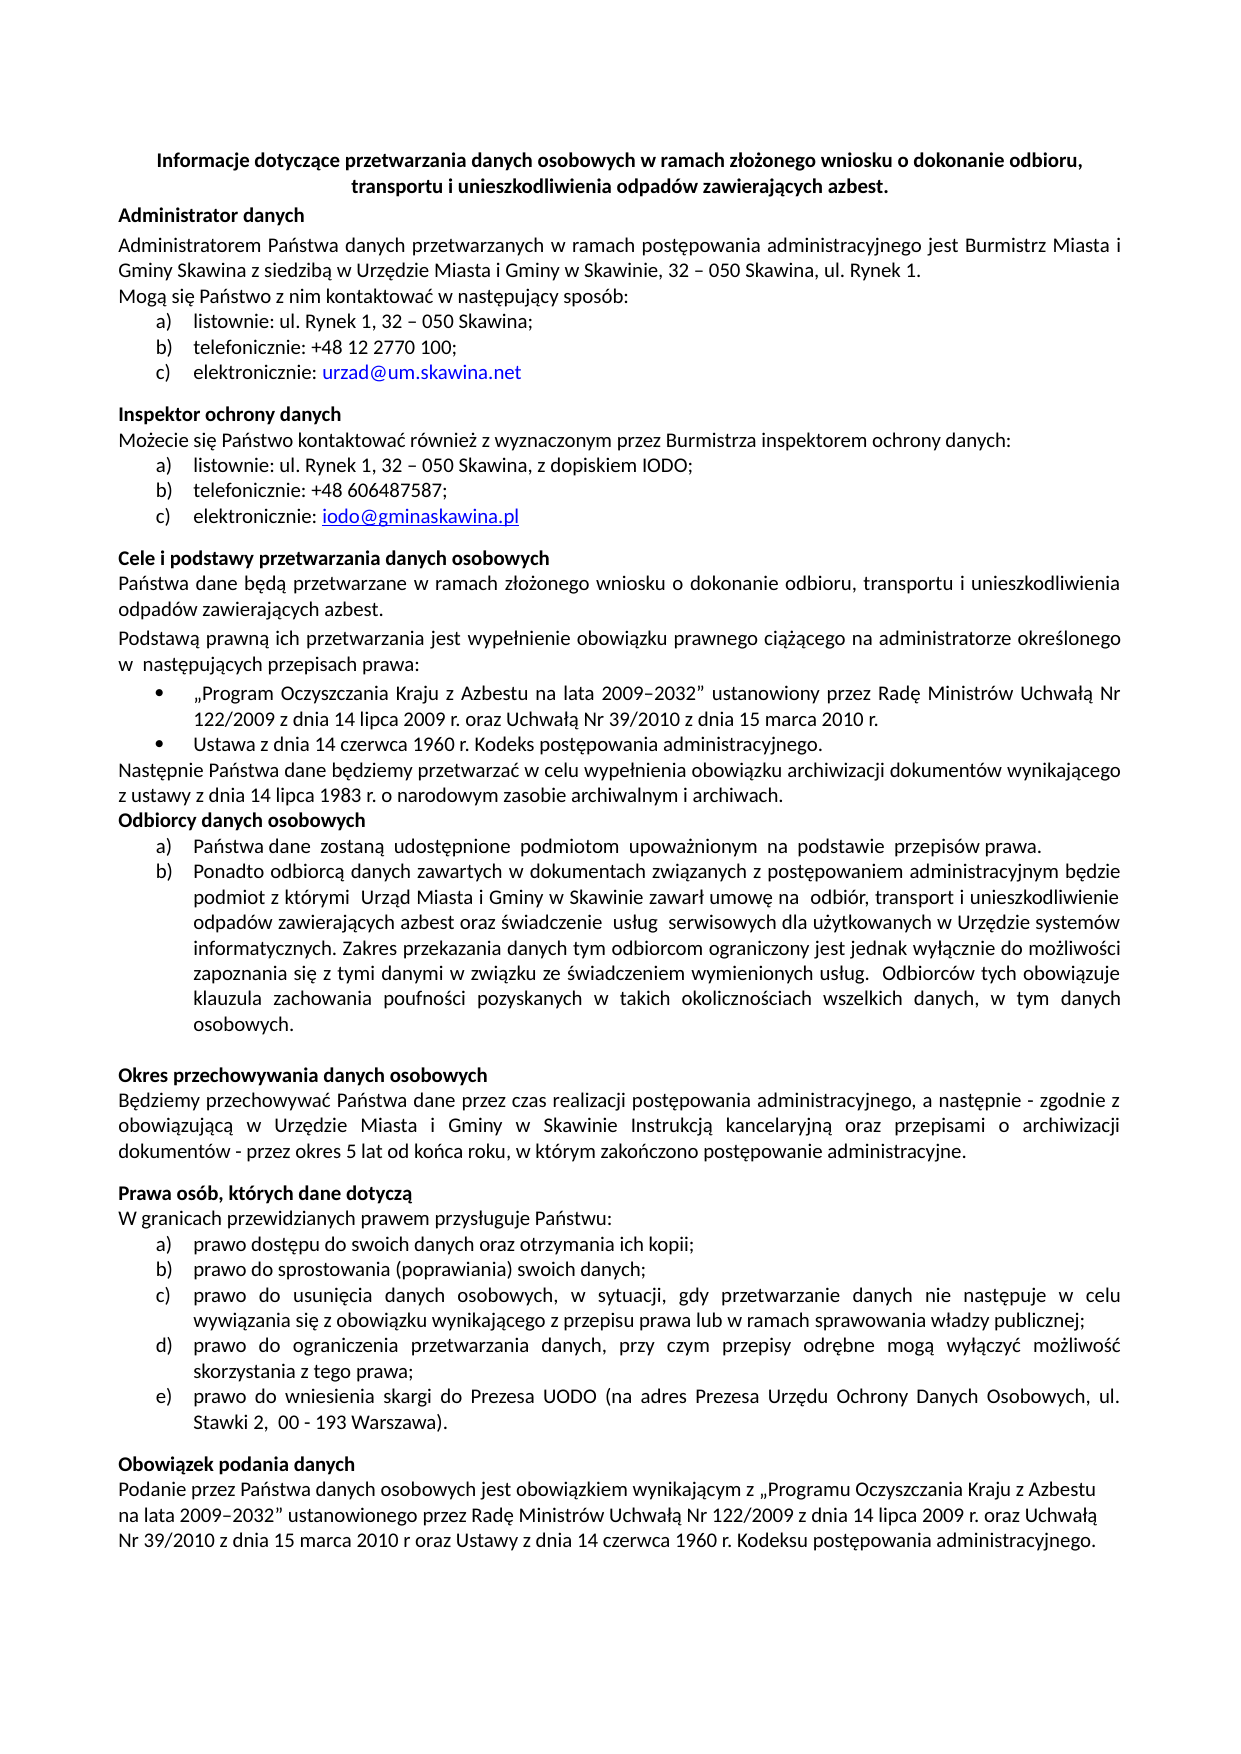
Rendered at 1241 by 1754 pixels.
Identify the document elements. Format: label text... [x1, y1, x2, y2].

text Cele i podstawy przetwarzania danych osobowych [118, 545, 1122, 571]
text Możecie się Państwo kontaktować również z wyznaczonym przez Burmistrza inspektorem ochrony danych: [118, 427, 1122, 452]
list Ponadto odbiorcą danych zawartych w dokumentach związanych z postępowaniem administracyjnym będzie podmiot z którymi Urząd Miasta i Gminy w Skawinie zawarł umowę na odbiór, transport i unieszkodliwienie odpadów zawierających azbest oraz świadczenie usług serwisowych dla użytkowanych w Urzędzie systemów informatycznych. Zakres przekazania danych tym odbiorcom ograniczony jest jednak wyłącznie do możliwości zapoznania się z tymi danymi w związku ze świadczeniem wymienionych usług. Odbiorców tych obowiązuje klauzula zachowania poufności pozyskanych w takich okolicznościach wszelkich danych, w tym danych osobowych. [156, 858, 1122, 1036]
list prawo do sprostowania (poprawiania) swoich danych; [156, 1256, 1122, 1282]
list prawo do ograniczenia przetwarzania danych, przy czym przepisy odrębne mogą wyłączyć możliwość skorzystania z tego prawa; [156, 1333, 1122, 1383]
text Administrator danych [118, 203, 1122, 228]
text Państwa dane będą przetwarzane w ramach złożonego wniosku o dokonanie odbioru, transportu i unieszkodliwienia odpadów zawierających azbest. [118, 571, 1122, 621]
text Okres przechowywania danych osobowych [118, 1062, 1122, 1087]
list Państwa dane zostaną udostępnione podmiotom upoważnionym na podstawie przepisów prawa. [156, 833, 1122, 858]
list prawo dostępu do swoich danych oraz otrzymania ich kopii; [156, 1231, 1122, 1256]
list elektronicznie: urzad@um.skawina.net [156, 359, 1122, 385]
text Prawa osób, których dane dotyczą [118, 1180, 1122, 1206]
list listownie: ul. Rynek 1, 32 – 050 Skawina, z dopiskiem IODO; [156, 452, 1122, 478]
text Odbiorcy danych osobowych [118, 808, 1122, 833]
list listownie: ul. Rynek 1, 32 – 050 Skawina; [156, 308, 1122, 334]
text Następnie Państwa dane będziemy przetwarzać w celu wypełnienia obowiązku archiwizacji dokumentów wynikającego z ustawy z dnia 14 lipca 1983 r. o narodowym zasobie archiwalnym i archiwach. [118, 757, 1122, 808]
text Administratorem Państwa danych przetwarzanych w ramach postępowania administracyjnego jest Burmistrz Miasta i Gminy Skawina z siedzibą w Urzędzie Miasta i Gminy w Skawinie, 32 – 050 Skawina, ul. Rynek 1. [118, 232, 1122, 283]
list „Program Oczyszczania Kraju z Azbestu na lata 2009–2032” ustanowiony przez Radę Ministrów Uchwałą Nr 122/2009 z dnia 14 lipca 2009 r. oraz Uchwałą Nr 39/2010 z dnia 15 marca 2010 r. [156, 681, 1122, 731]
text Informacje dotyczące przetwarzania danych osobowych w ramach złożonego wniosku o dokonanie odbioru, transportu i unieszkodliwienia odpadów zawierających azbest. [118, 148, 1122, 198]
list prawo do usunięcia danych osobowych, w sytuacji, gdy przetwarzanie danych nie następuje w celu wywiązania się z obowiązku wynikającego z przepisu prawa lub w ramach sprawowania władzy publicznej; [156, 1282, 1122, 1333]
list prawo do wniesienia skargi do Prezesa UODO (na adres Prezesa Urzędu Ochrony Danych Osobowych, ul. Stawki 2, 00 - 193 Warszawa). [156, 1383, 1122, 1434]
list telefonicznie: +48 606487587; [156, 478, 1122, 503]
text Podanie przez Państwa danych osobowych jest obowiązkiem wynikającym z „Programu Oczyszczania Kraju z Azbestu na lata 2009–2032” ustanowionego przez Radę Ministrów Uchwałą Nr 122/2009 z dnia 14 lipca 2009 r. oraz Uchwałą Nr 39/2010 z dnia 15 marca 2010 r oraz Ustawy z dnia 14 czerwca 1960 r. Kodeksu postępowania administracyjnego. [118, 1476, 1122, 1553]
list Ustawa z dnia 14 czerwca 1960 r. Kodeks postępowania administracyjnego. [156, 731, 1122, 757]
text Podstawą prawną ich przetwarzania jest wypełnienie obowiązku prawnego ciążącego na administratorze określonego w następujących przepisach prawa: [118, 626, 1122, 676]
list telefonicznie: +48 12 2770 100; [156, 334, 1122, 359]
text W granicach przewidzianych prawem przysługuje Państwu: [118, 1206, 1122, 1231]
text Mogą się Państwo z nim kontaktować w następujący sposób: [118, 283, 1122, 308]
text Będziemy przechowywać Państwa dane przez czas realizacji postępowania administracyjnego, a następnie - zgodnie z obowiązującą w Urzędzie Miasta i Gminy w Skawinie Instrukcją kancelaryjną oraz przepisami o archiwizacji dokumentów - przez okres 5 lat od końca roku, w którym zakończono postępowanie administracyjne. [118, 1087, 1122, 1163]
list elektronicznie: iodo@gminaskawina.pl [156, 503, 1122, 528]
text Obowiązek podania danych [118, 1451, 1122, 1476]
text Inspektor ochrony danych [118, 401, 1122, 427]
